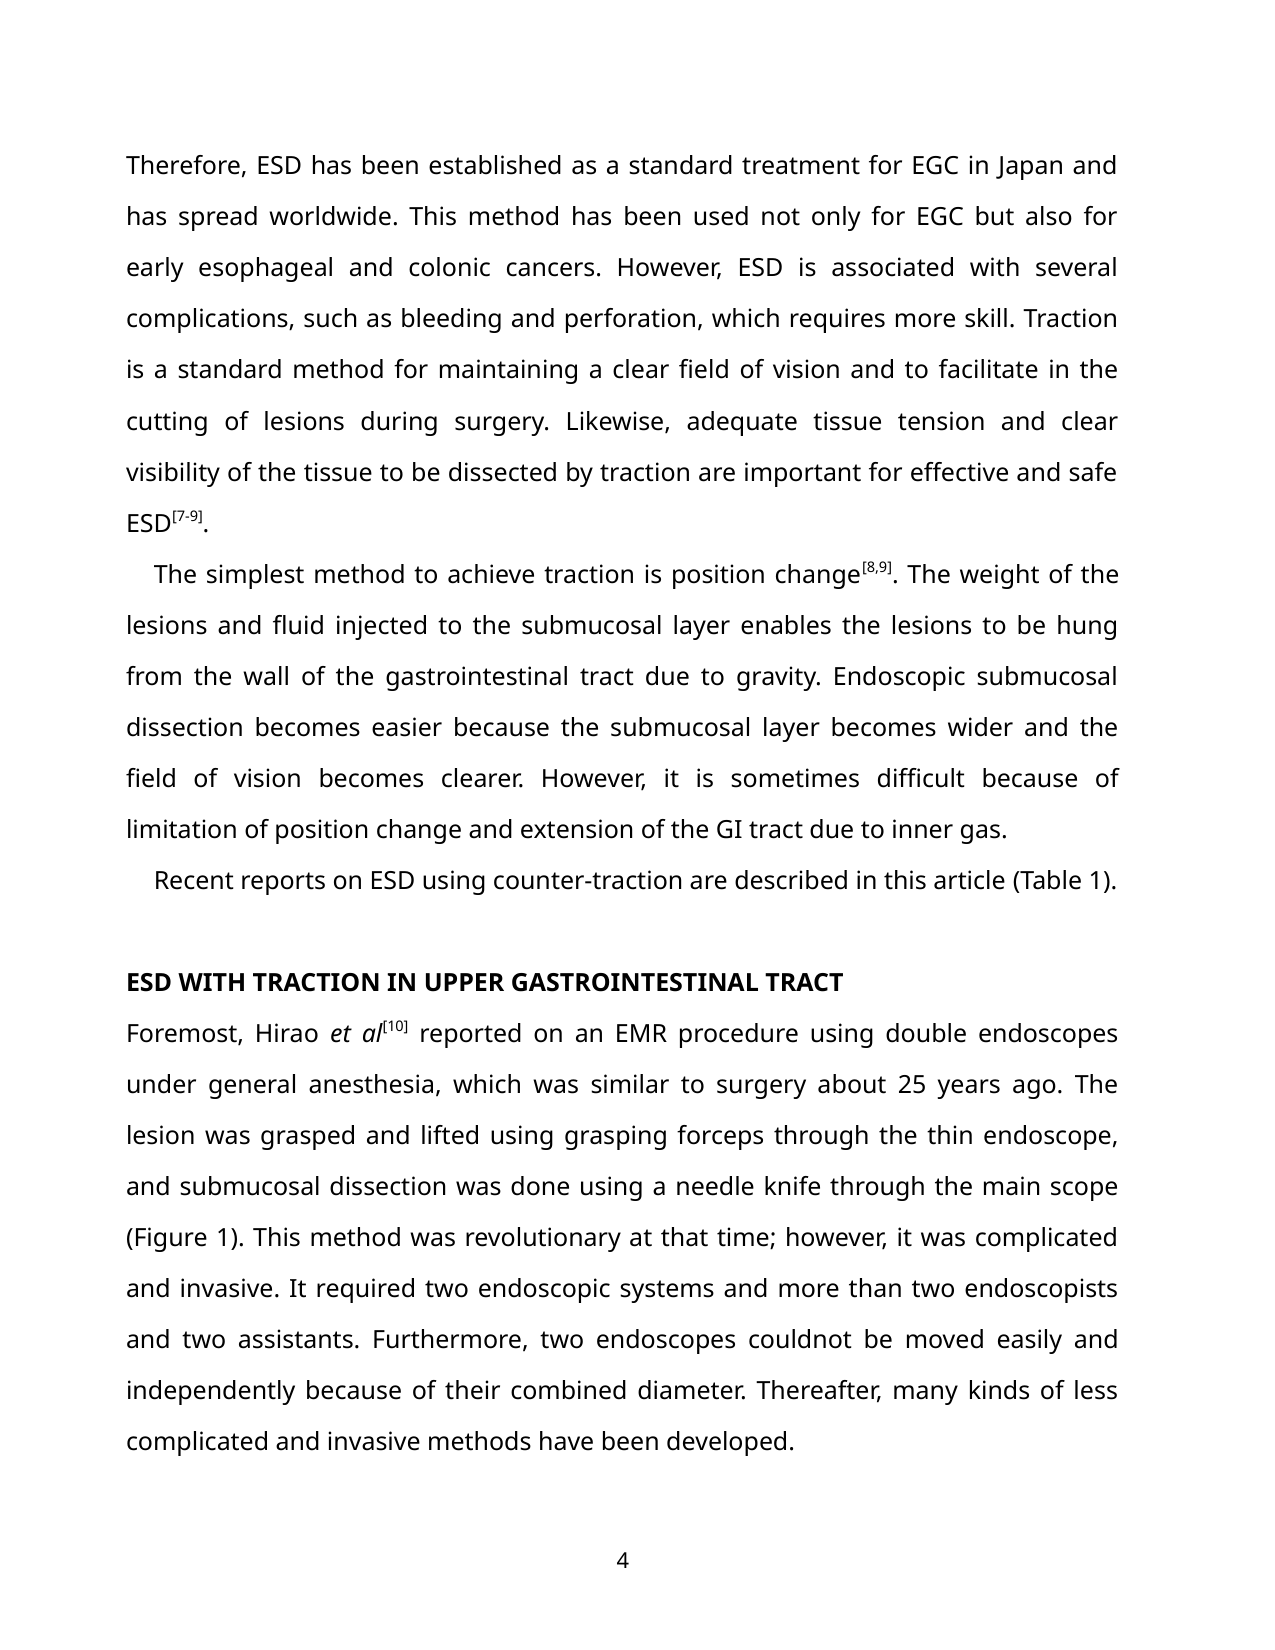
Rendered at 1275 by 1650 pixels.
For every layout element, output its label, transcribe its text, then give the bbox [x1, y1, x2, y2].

text The simplest method to achieve traction is position change[8,9]. The weight of the lesions and fluid injected to the submucosal layer enables the lesions to be hung from the wall of the gastrointestinal tract due to gravity. Endoscopic submucosal dissection becomes easier because the submucosal layer becomes wider and the field of vision becomes clearer. However, it is sometimes difficult because of limitation of position change and extension of the GI tract due to inner gas. [126, 556, 1119, 846]
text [126, 148, 1119, 539]
text Foremost, Hirao et al[10] reported on an EMR procedure using double endoscopes under general anesthesia, which was similar to surgery about 25 years ago. The lesion was grasped and lifted using grasping forceps through the thin endoscope, and submucosal dissection was done using a needle knife through the main scope (Figure 1). This method was revolutionary at that time; however, it was complicated and invasive. It required two endoscopic systems and more than two endoscopists and two assistants. Furthermore, two endoscopes couldnot be moved easily and independently because of their combined diameter. Thereafter, many kinds of less complicated and invasive methods have been developed. [126, 1016, 1119, 1458]
text ESD WITH TRACTION IN UPPER GASTROINTESTINAL TRACT [126, 964, 1119, 999]
text Recent reports on ESD using counter-traction are described in this article (Table 1). [126, 862, 1119, 897]
